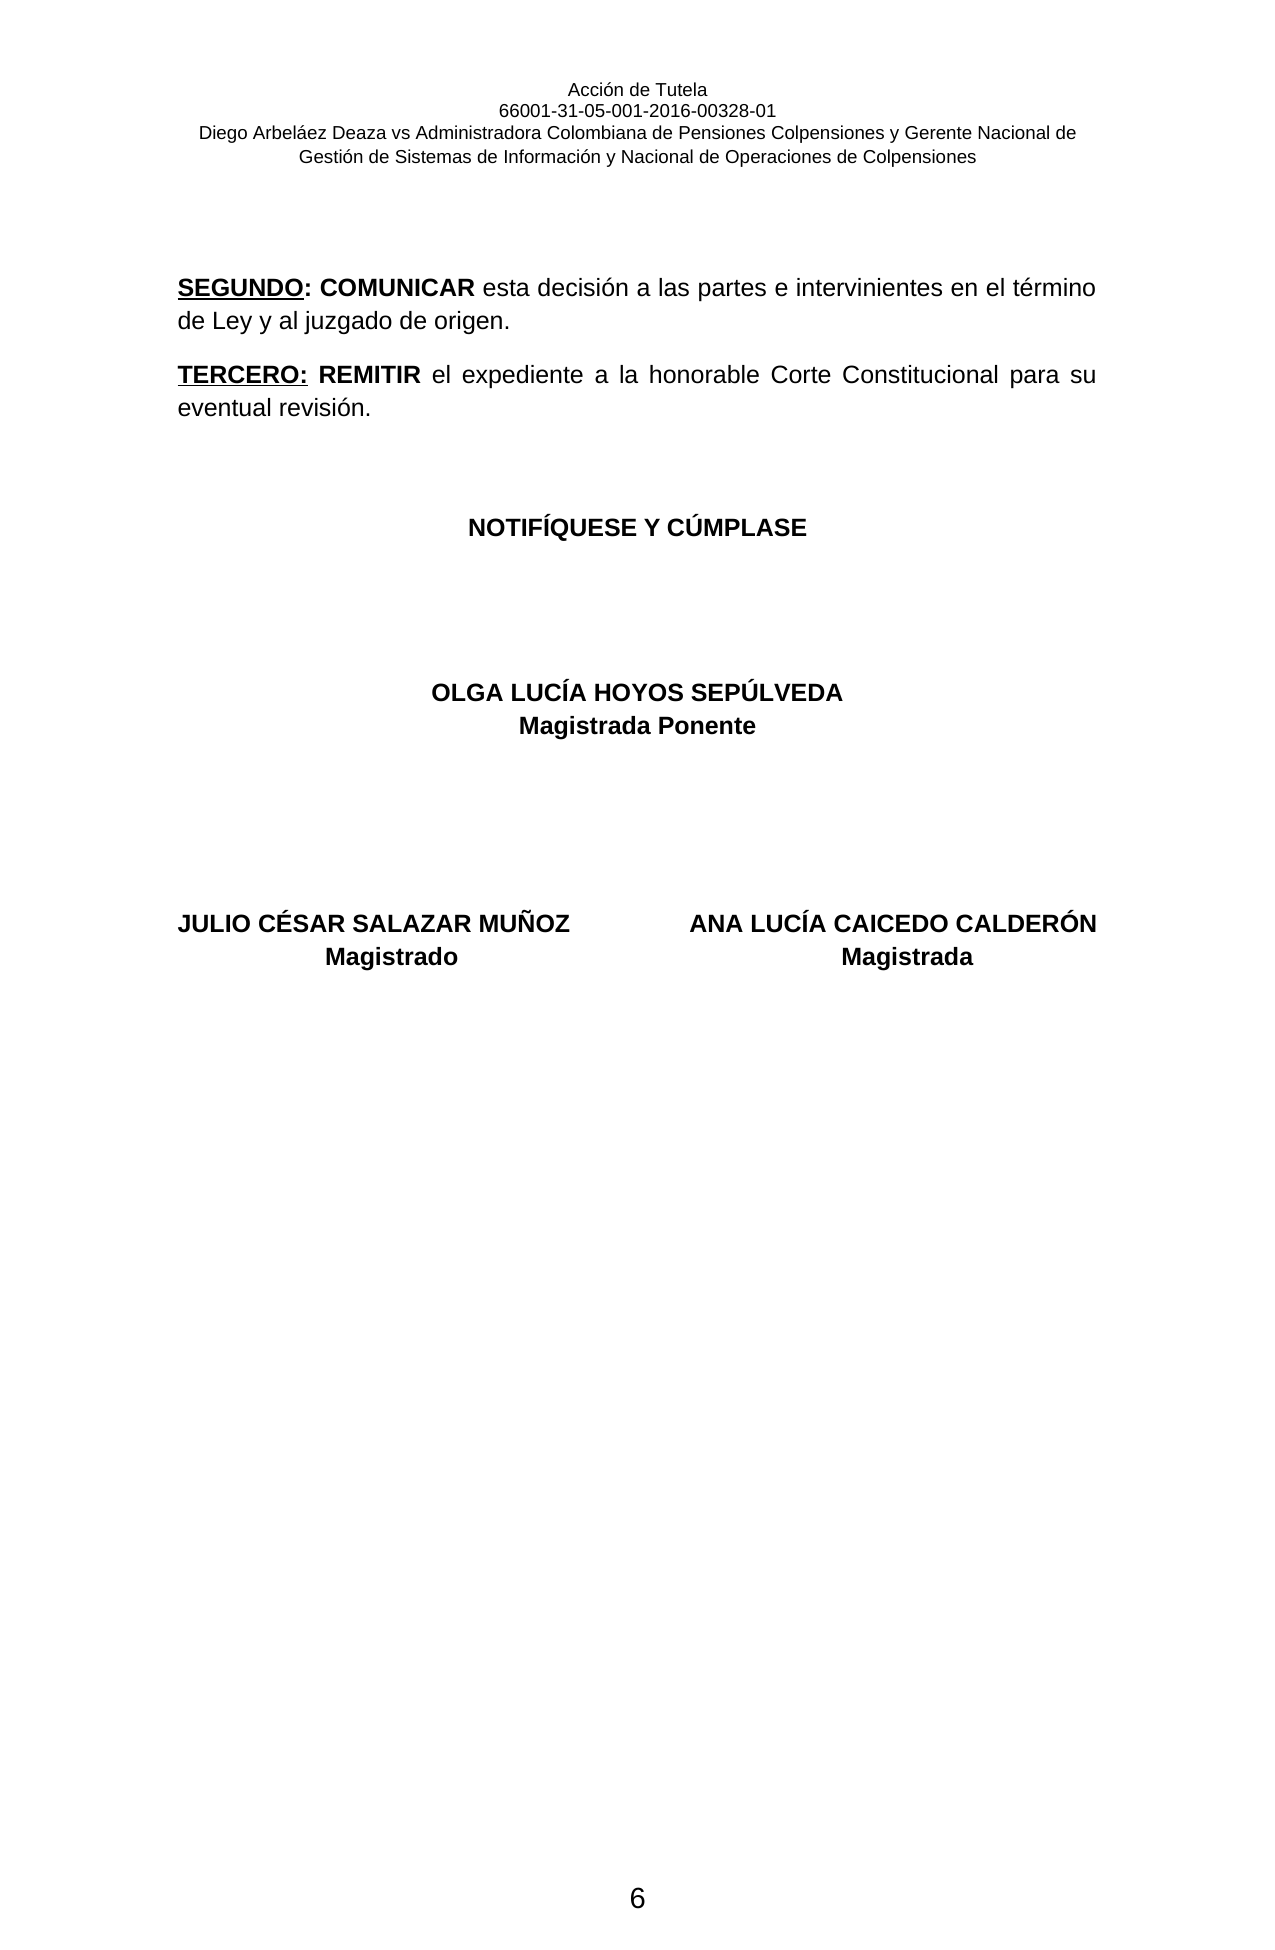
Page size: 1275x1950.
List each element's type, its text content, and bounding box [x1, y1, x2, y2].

list NOTIFÍQUESE Y CÚMPLASE [177, 513, 1098, 542]
text Magistrada Ponente [177, 711, 1098, 740]
text TERCERO: REMITIR el expediente a la honorable Corte Constitucional para su eventual revisión. [177, 360, 1098, 422]
text SEGUNDO: COMUNICAR esta decisión a las partes e intervinientes en el término de Ley y al juzgado de origen. [177, 273, 1098, 335]
text OLGA LUCÍA HOYOS SEPÚLVEDA [177, 678, 1098, 707]
text JULIO CÉSAR SALAZAR MUÑOZ ANA LUCÍA CAICEDO CALDERÓN Magistrado Magistrada [177, 909, 1098, 971]
